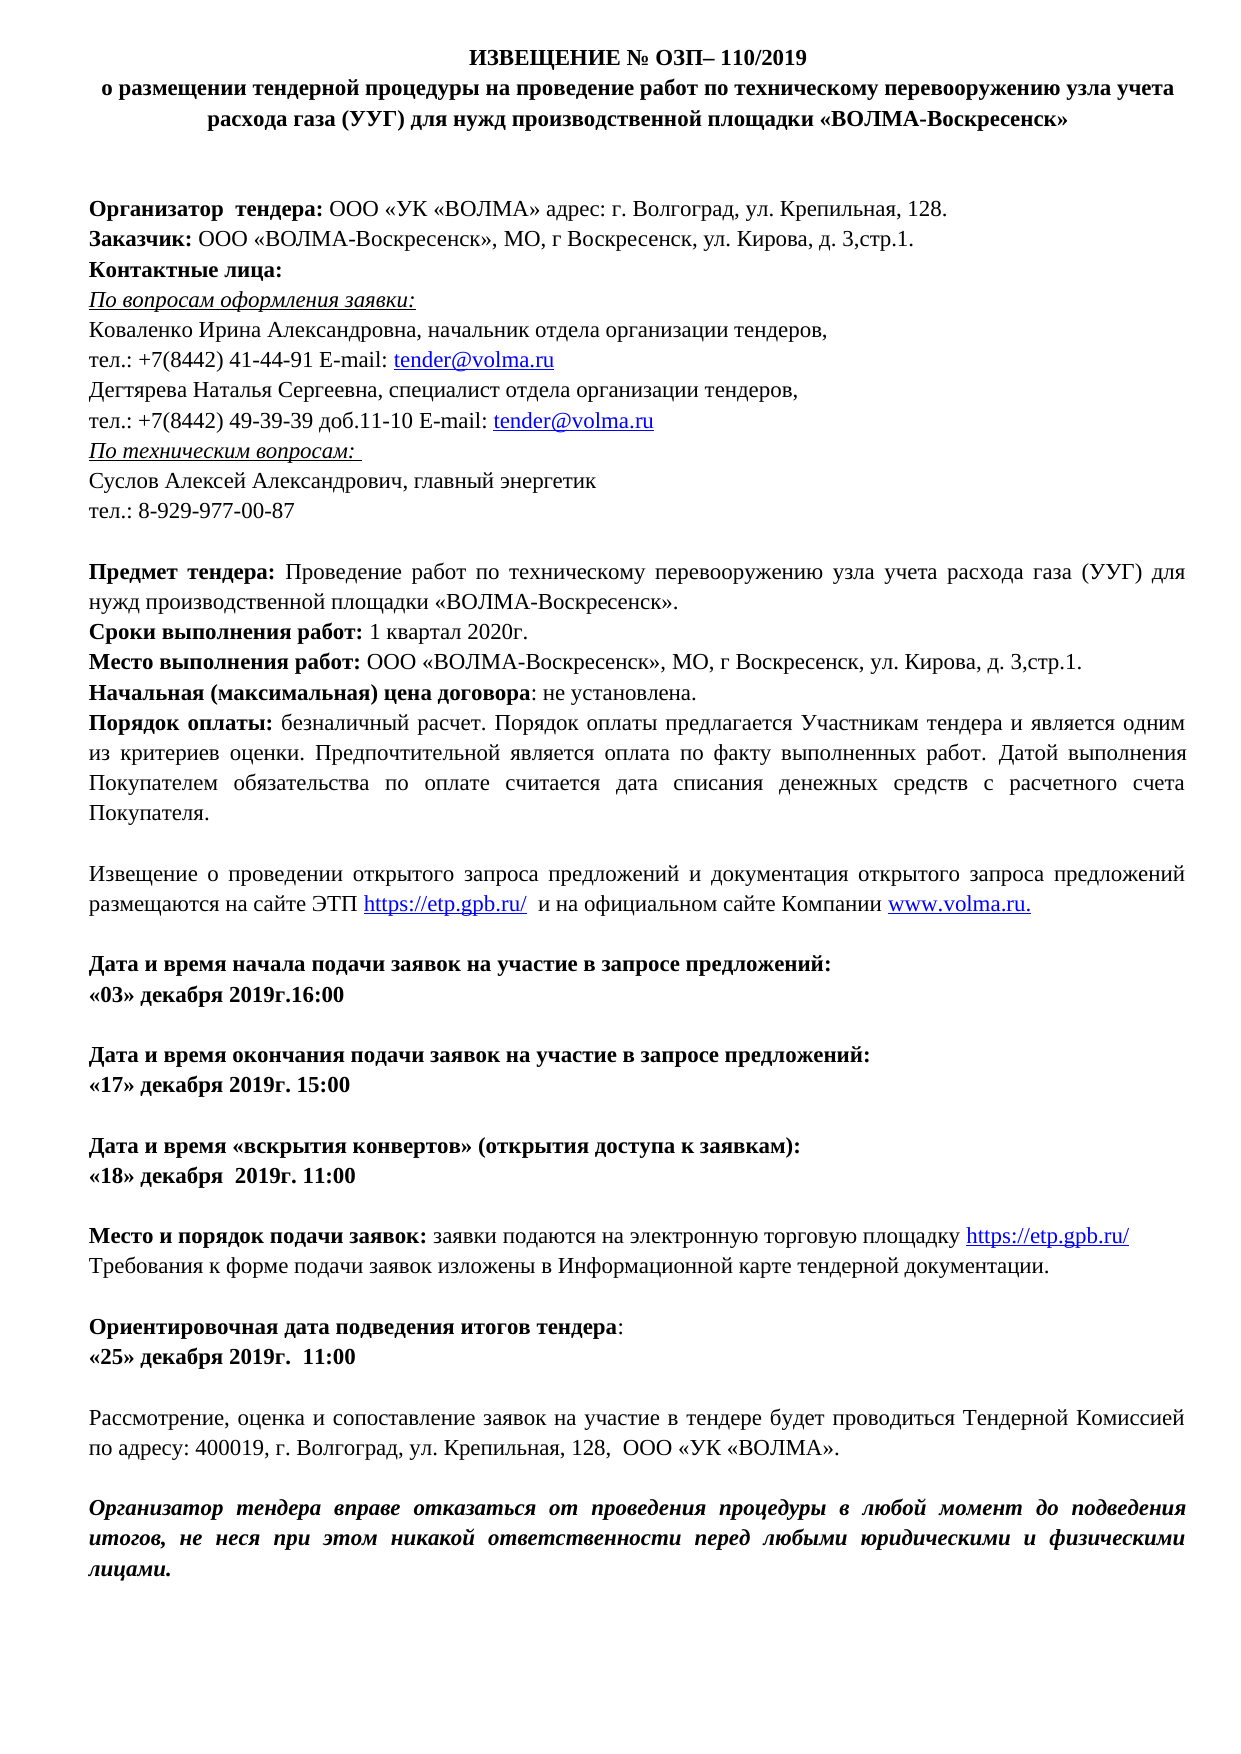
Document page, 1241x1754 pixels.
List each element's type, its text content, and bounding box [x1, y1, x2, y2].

text Требования к форме подачи заявок изложены в Информационной карте тендерной документации. [89, 1253, 1187, 1279]
text Заказчик: ООО «ВОЛМА-Воскресенск», МО, г Воскресенск, ул. Кирова, д. 3,стр.1. [89, 226, 1187, 252]
text тел.: +7(8442) 41-44-91 E-mail: tender@volma.ru [89, 346, 1187, 373]
text ИЗВЕЩЕНИЕ № ОЗП– 110/2019 [89, 44, 1187, 71]
text «25» декабря 2019г. 11:00 [89, 1343, 1187, 1369]
text Рассмотрение, оценка и сопоставление заявок на участие в тендере будет проводиться Тендерной Комиссией по адресу: 400019, г. Волгоград, ул. Крепильная, 128, ООО «УК «ВОЛМА». [89, 1404, 1187, 1460]
text «18» декабря 2019г. 11:00 [89, 1162, 1187, 1188]
text Извещение о проведении открытого запроса предложений и документация открытого запроса предложений размещаются на сайте ЭТП https://etp.gpb.ru/ и на официальном сайте Компании www.volma.ru. [89, 860, 1187, 916]
text Коваленко Ирина Александровна, начальник отдела организации тендеров, [89, 316, 1163, 342]
text Начальная (максимальная) цена договора: не установлена. [89, 679, 1187, 705]
text По техническим вопросам: [89, 437, 1163, 463]
list Порядок оплаты: безналичный расчет. Порядок оплаты предлагается Участникам тендера и является одним из критериев оценки. Предпочтительной является оплата по факту выполненных работ. Датой выполнения Покупателем обязательства по оплате считается дата списания денежных средств с расчетного счета Покупателя. [89, 709, 1187, 826]
text Организатор тендера вправе отказаться от проведения процедуры в любой момент до подведения итогов, не неся при этом никакой ответственности перед любыми юридическими и физическими лицами. [89, 1494, 1187, 1581]
text По вопросам оформления заявки: [89, 286, 1163, 312]
text Предмет тендера: Проведение работ по техническому перевооружению узла учета расхода газа (УУГ) для нужд производственной площадки «ВОЛМА-Воскресенск». [89, 558, 1187, 614]
text Организатор тендера: ООО «УК «ВОЛМА» адрес: г. Волгоград, ул. Крепильная, 128. [89, 195, 1187, 222]
text тел.: +7(8442) 49-39-39 доб.11-10 E-mail: tender@volma.ru [89, 407, 1187, 433]
text Суслов Алексей Александрович, главный энергетик [89, 467, 1187, 493]
text тел.: 8-929-977-00-87 [89, 497, 1187, 524]
text Место выполнения работ: ООО «ВОЛМА-Воскресенск», МО, г Воскресенск, ул. Кирова, д. 3,стр.1. [89, 648, 1187, 675]
text «17» декабря 2019г. 15:00 [89, 1071, 1187, 1098]
text Сроки выполнения работ: 1 квартал 2020г. [89, 618, 1187, 644]
text Дата и время начала подачи заявок на участие в запросе предложений: [89, 951, 1187, 977]
text «03» декабря 2019г.16:00 [89, 981, 1187, 1007]
text Ориентировочная дата подведения итогов тендера: [89, 1313, 1187, 1339]
text о размещении тендерной процедуры на проведение работ по техническому перевооружению узла учета расхода газа (УУГ) для нужд производственной площадки «ВОЛМА-Воскресенск» [89, 74, 1187, 131]
text Дегтярева Наталья Сергеевна, специалист отдела организации тендеров, [89, 377, 1187, 403]
text Дата и время «вскрытия конвертов» (открытия доступа к заявкам): [89, 1132, 1187, 1158]
text Место и порядок подачи заявок: заявки подаются на электронную торговую площадку https://etp.gpb.ru/ [89, 1222, 1187, 1249]
text Контактные лица: [89, 256, 1187, 282]
text Дата и время окончания подачи заявок на участие в запросе предложений: [89, 1041, 1187, 1067]
